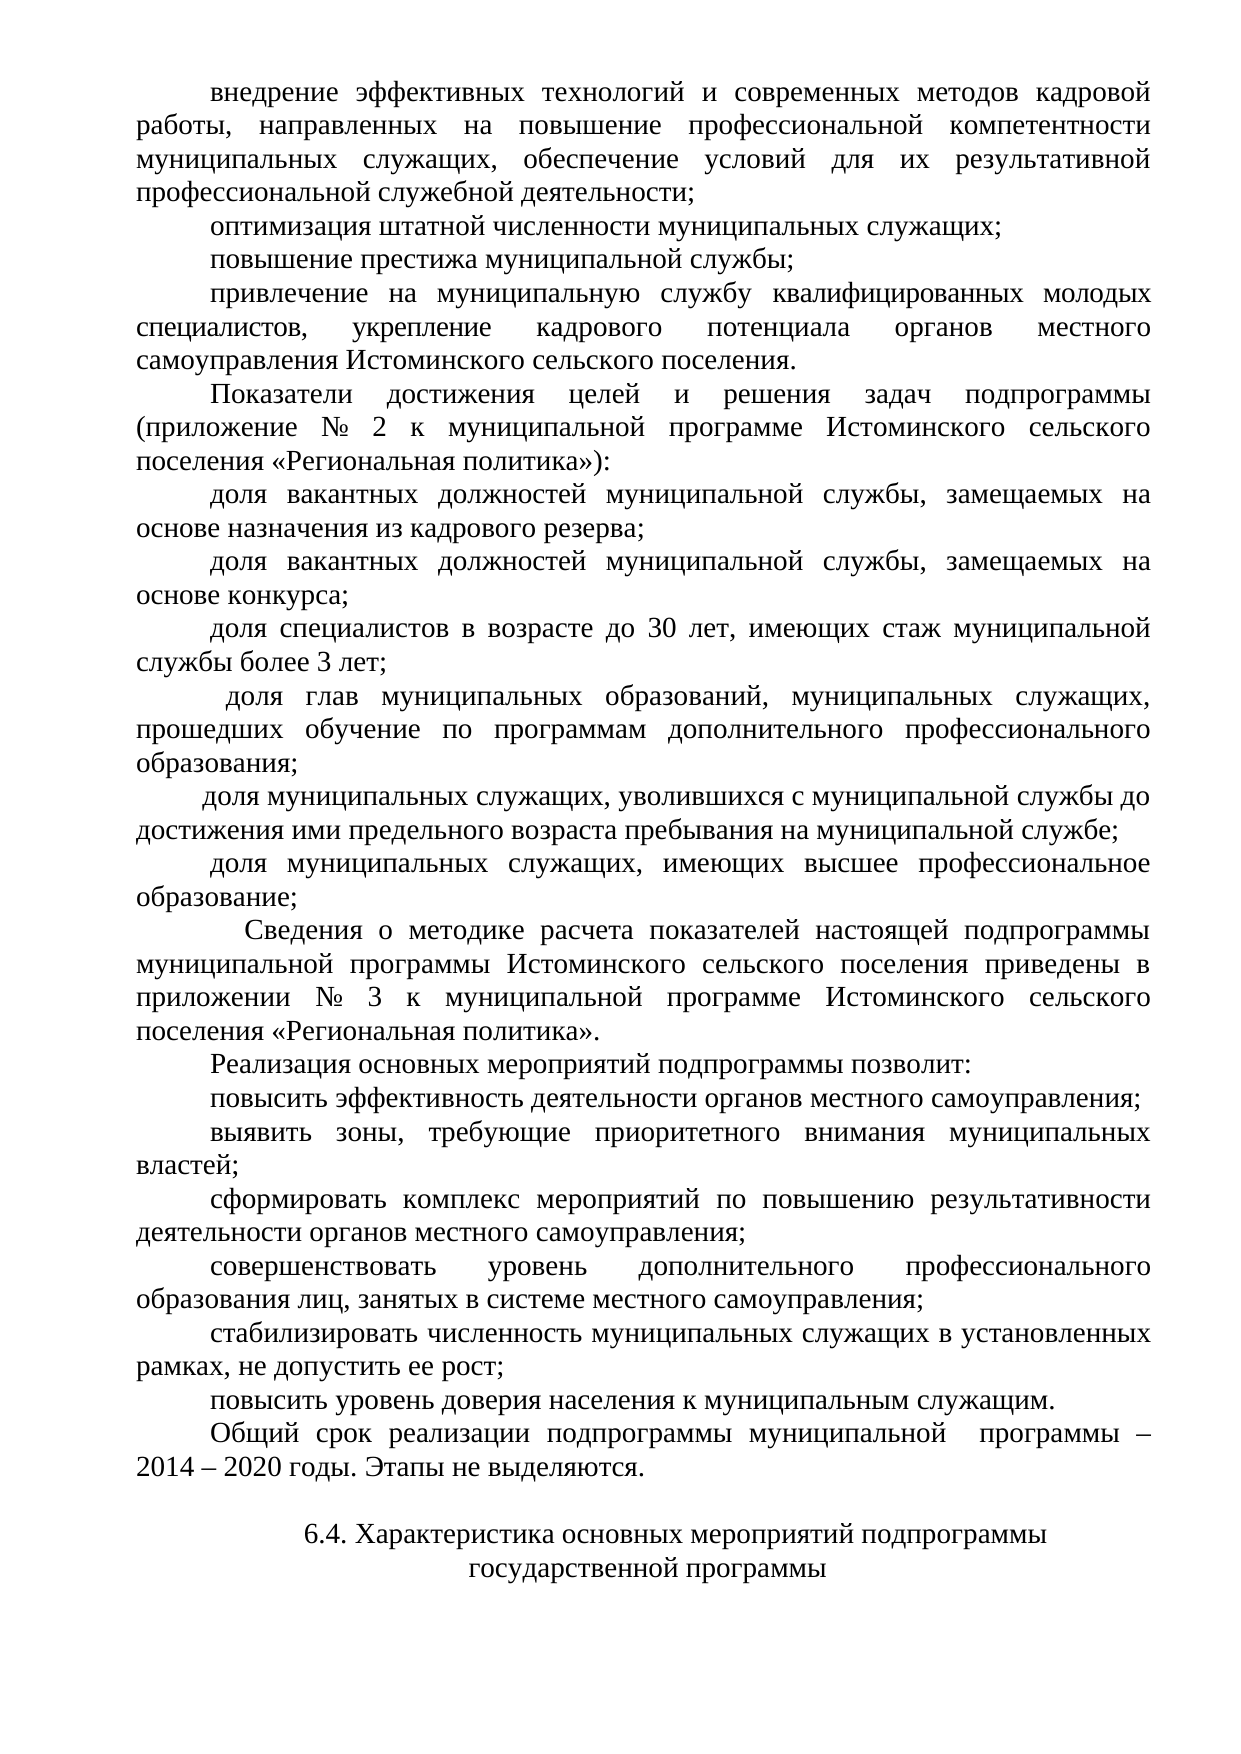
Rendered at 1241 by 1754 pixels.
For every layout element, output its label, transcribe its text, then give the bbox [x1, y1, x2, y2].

text повысить эффективность деятельности органов местного самоуправления; [136, 1080, 1152, 1114]
text государственной программы [136, 1550, 1152, 1583]
text привлечение на муниципальную службу квалифицированных молодых специалистов, укрепление кадрового потенциала органов местного самоуправления Истоминского сельского поселения. [136, 275, 1152, 376]
text повышение престижа муниципальной службы; [136, 242, 1152, 275]
text сформировать комплекс мероприятий по повышению результативности деятельности органов местного самоуправления; [136, 1181, 1152, 1248]
text выявить зоны, требующие приоритетного внимания муниципальных властей; [136, 1114, 1152, 1181]
text 6.4. Характеристика основных мероприятий подпрограммы [136, 1516, 1152, 1550]
text Сведения о методике расчета показателей настоящей подпрограммы муниципальной программы Истоминского сельского поселения приведены в приложении № 3 к муниципальной программе Истоминского сельского поселения «Региональная политика». [136, 912, 1152, 1047]
text доля вакантных должностей муниципальной службы, замещаемых на основе назначения из кадрового резерва; [136, 476, 1152, 543]
text оптимизация штатной численности муниципальных служащих; [136, 208, 1152, 242]
text стабилизировать численность муниципальных служащих в установленных рамках, не допустить ее рост; [136, 1315, 1152, 1382]
text доля специалистов в возрасте до 30 лет, имеющих стаж муниципальной службы более 3 лет; [136, 611, 1152, 678]
text совершенствовать уровень дополнительного профессионального образования лиц, занятых в системе местного самоуправления; [136, 1248, 1152, 1315]
text повысить уровень доверия населения к муниципальным служащим. [136, 1382, 1152, 1416]
text Показатели достижения целей и решения задач подпрограммы (приложение № 2 к муниципальной программе Истоминского сельского поселения «Региональная политика»): [136, 376, 1152, 476]
text внедрение эффективных технологий и современных методов кадровой работы, направленных на повышение профессиональной компетентности муниципальных служащих, обеспечение условий для их результативной профессиональной служебной деятельности; [136, 74, 1152, 208]
text доля муниципальных служащих, уволившихся с муниципальной службы до достижения ими предельного возраста пребывания на муниципальной службе; [136, 778, 1152, 845]
text доля глав муниципальных образований, муниципальных служащих, прошедших обучение по программам дополнительного профессионального образования; [136, 678, 1152, 778]
text доля вакантных должностей муниципальной службы, замещаемых на основе конкурса; [136, 543, 1152, 611]
text Реализация основных мероприятий подпрограммы позволит: [136, 1047, 1152, 1080]
text доля муниципальных служащих, имеющих высшее профессиональное образование; [136, 845, 1152, 912]
text Общий срок реализации подпрограммы муниципальной программы – 2014 – 2020 годы. Этапы не выделяются. [136, 1416, 1152, 1483]
